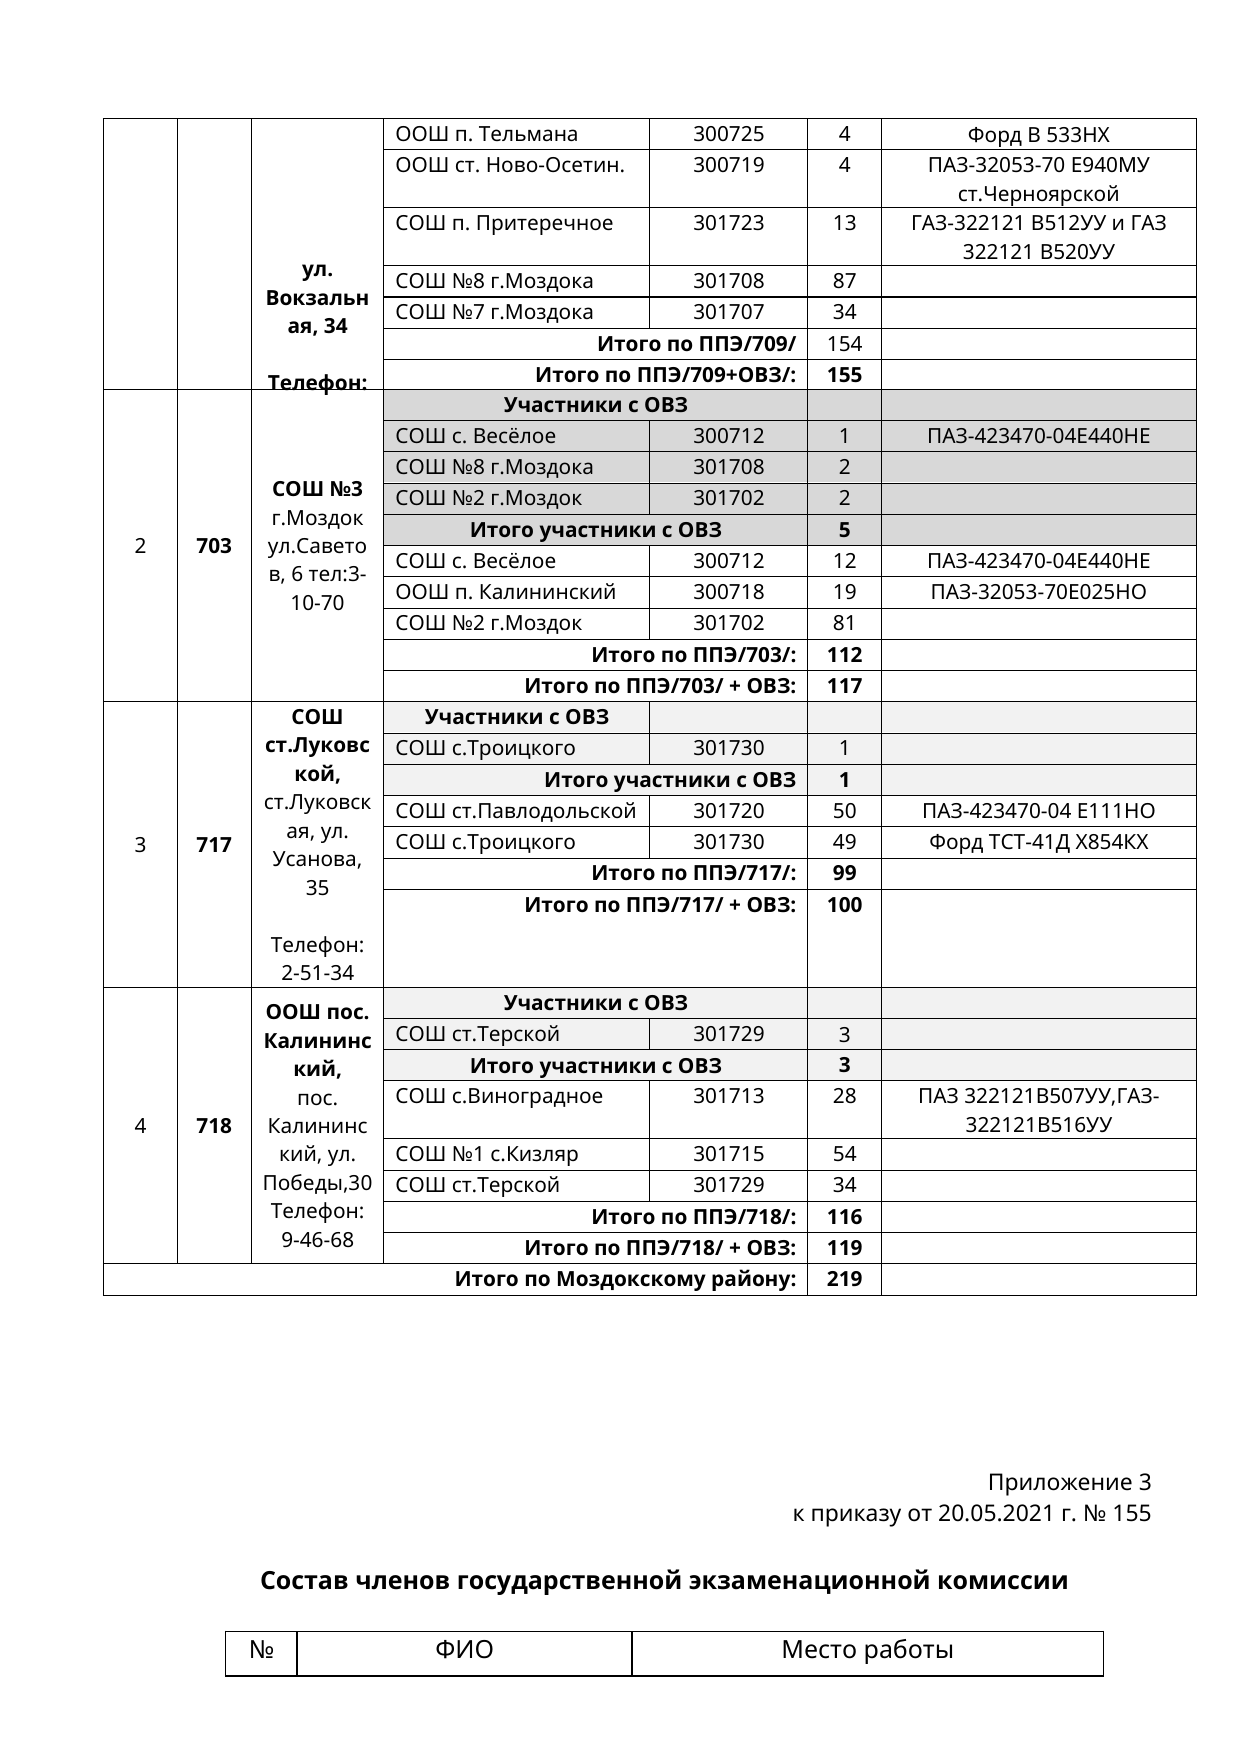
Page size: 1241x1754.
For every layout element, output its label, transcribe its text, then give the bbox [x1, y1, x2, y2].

table_cell 4 [808, 119, 881, 149]
table_cell СОШ №3 г.Моздок ул.Саветов, 6 тел:3-10-70 [252, 390, 383, 701]
table_cell Итого участники с ОВЗ [384, 765, 807, 795]
table_cell СОШ №2 г.Моздок [384, 609, 649, 639]
table_cell СОШ с. Весёлое [384, 421, 649, 451]
table_cell Итого по ППЭ/703/: [384, 640, 807, 670]
table_cell ПАЗ-32053-70 Е940МУ ст.Черноярской [882, 150, 1196, 207]
text к приказу от 20.05.2021 г. № 155 [693, 1497, 1152, 1528]
text Приложение 3 [620, 1466, 1152, 1497]
table_cell 117 [808, 671, 881, 701]
table_cell Форд ТСТ-41Д Х854КХ [882, 827, 1196, 857]
table_cell СОШ ст.Терской [384, 1019, 649, 1049]
table_cell Итого участники с ОВЗ [384, 1050, 807, 1080]
table_cell 2 [104, 390, 177, 701]
table_cell СОШ с. Весёлое [384, 546, 649, 576]
table_cell [882, 329, 1196, 359]
table_cell 28 [808, 1081, 881, 1138]
table_cell 3 [808, 1019, 881, 1049]
table_cell 13 [808, 208, 881, 265]
table_cell 301702 [650, 609, 807, 639]
table_cell 301730 [650, 734, 807, 764]
table_cell [882, 360, 1196, 389]
table_cell ПАЗ 322121В507УУ,ГАЗ-322121В516УУ [882, 1081, 1196, 1138]
table_cell Форд В 533НХ [882, 119, 1196, 149]
table_cell [882, 390, 1196, 420]
table_cell СОШ с.Троицкого [384, 827, 649, 857]
table_cell [882, 988, 1196, 1018]
table_cell Итого участники с ОВЗ [384, 515, 807, 545]
table_cell 703 [178, 390, 251, 701]
table_cell 4 [104, 988, 177, 1263]
table_cell 100 [808, 890, 881, 987]
table_cell [882, 1050, 1196, 1080]
table_cell 301729 [650, 1019, 807, 1049]
table_cell ПАЗ-423470-04Е440НЕ [882, 421, 1196, 451]
table_cell 116 [808, 1202, 881, 1232]
table_cell [882, 452, 1196, 482]
table_cell 717 [178, 702, 251, 987]
table_cell Итого по ППЭ/718/: [384, 1202, 807, 1232]
table_cell 300712 [650, 421, 807, 451]
table_cell 4 [808, 150, 881, 207]
table_cell СОШ ст.Павлодольской [384, 796, 649, 826]
table_cell [882, 484, 1196, 514]
table_cell ГАЗ-322121 В512УУ и ГАЗ 322121 В520УУ [882, 208, 1196, 265]
table_cell 301708 [650, 452, 807, 482]
table_cell 300719 [650, 150, 807, 207]
table_cell СОШ №7 г.Моздока [384, 298, 649, 328]
table_cell 19 [808, 577, 881, 607]
table_cell 301708 [650, 266, 807, 296]
table_cell [882, 765, 1196, 795]
table_cell 49 [808, 827, 881, 857]
table_cell 300712 [650, 546, 807, 576]
table_cell Участники с ОВЗ [384, 702, 649, 732]
table_cell Участники с ОВЗ [384, 390, 807, 420]
table_cell [882, 1202, 1196, 1232]
table_cell 34 [808, 298, 881, 328]
table_cell 301730 [650, 827, 807, 857]
table_cell СОШ №1 с.Кизляр [384, 1139, 649, 1169]
table_cell СОШ с.Троицкого [384, 734, 649, 764]
table_cell 99 [808, 859, 881, 889]
table_cell 3 [808, 1050, 881, 1080]
table_cell 2 [808, 452, 881, 482]
table_cell Итого по ППЭ/717/ + ОВЗ: [384, 890, 807, 987]
table_cell СОШ №2 г.Моздок [384, 484, 649, 514]
table_cell 219 [808, 1264, 881, 1294]
table_cell Итого по Моздокскому району: [104, 1264, 807, 1294]
table_cell СОШ №8 г.Моздока [384, 452, 649, 482]
table_cell 12 [808, 546, 881, 576]
table_cell [882, 1139, 1196, 1169]
table_cell 1 [808, 765, 881, 795]
table_cell [882, 515, 1196, 545]
table_cell [882, 859, 1196, 889]
table_cell [882, 1019, 1196, 1049]
table_cell 155 [808, 360, 881, 389]
table_cell СОШ ст.Луковской, ст.Луковская, ул. Усанова, 35 Телефон: 2-51-34 [252, 702, 383, 987]
table_cell 301720 [650, 796, 807, 826]
table_cell [882, 671, 1196, 701]
table_cell [882, 734, 1196, 764]
table_cell ПАЗ-423470-04Е440НЕ [882, 546, 1196, 576]
table_cell 300718 [650, 577, 807, 607]
table_cell ООШ ст. Ново-Осетин. [384, 150, 649, 207]
table_cell Итого по ППЭ/709+ОВЗ/: [384, 360, 807, 389]
table_cell СОШ с.Виноградное [384, 1081, 649, 1138]
table_cell ООШ п. Тельмана [384, 119, 649, 149]
table_cell [808, 988, 881, 1018]
table_cell ООШ пос. Калининский, пос. Калининский, ул. Победы,30 Телефон: 9-46-68 [252, 988, 383, 1263]
table_cell 2 [808, 484, 881, 514]
table_cell Итого по ППЭ/718/ + ОВЗ: [384, 1233, 807, 1263]
table_cell [808, 390, 881, 420]
table_cell [882, 702, 1196, 732]
table_cell [882, 1264, 1196, 1294]
table_cell 1 [808, 421, 881, 451]
table_cell 34 [808, 1171, 881, 1201]
table_cell 301707 [650, 298, 807, 328]
table_cell 301713 [650, 1081, 807, 1138]
table_cell СОШ №8 г.Моздока [384, 266, 649, 296]
table_cell 300725 [650, 119, 807, 149]
table_header Место работы [633, 1632, 1103, 1675]
table_cell Участники с ОВЗ [384, 988, 807, 1018]
table_cell 301723 [650, 208, 807, 265]
table_cell 54 [808, 1139, 881, 1169]
table_cell 119 [808, 1233, 881, 1263]
table_cell [808, 702, 881, 732]
table_cell ПАЗ-32053-70Е025НО [882, 577, 1196, 607]
table_cell [882, 890, 1196, 987]
table_cell [650, 702, 807, 732]
table_cell 112 [808, 640, 881, 670]
table_cell 81 [808, 609, 881, 639]
table_header ФИО [298, 1632, 631, 1675]
table_cell 87 [808, 266, 881, 296]
table_cell 301715 [650, 1139, 807, 1169]
table_cell СОШ п. Притеречное [384, 208, 649, 265]
table_cell 301729 [650, 1171, 807, 1201]
table_cell СОШ ст.Терской [384, 1171, 649, 1201]
table_cell ООШ п. Калининский [384, 577, 649, 607]
table_header № [226, 1632, 296, 1675]
table_cell 154 [808, 329, 881, 359]
table_cell 3 [104, 702, 177, 987]
table_cell 50 [808, 796, 881, 826]
table_cell Итого по ППЭ/709/ [384, 329, 807, 359]
table_cell 1 [808, 734, 881, 764]
table_cell [882, 609, 1196, 639]
table_cell Итого по ППЭ/703/ + ОВЗ: [384, 671, 807, 701]
table_cell 718 [178, 988, 251, 1263]
table_cell [882, 1171, 1196, 1201]
table_cell [882, 266, 1196, 296]
table_cell [882, 1233, 1196, 1263]
table_cell 5 [808, 515, 881, 545]
table_cell Итого по ППЭ/717/: [384, 859, 807, 889]
table_cell [882, 640, 1196, 670]
text Состав членов государственной экзаменационной комиссии [177, 1562, 1152, 1596]
table_cell [882, 298, 1196, 328]
table_cell ПАЗ-423470-04 Е111НО [882, 796, 1196, 826]
table_cell 301702 [650, 484, 807, 514]
